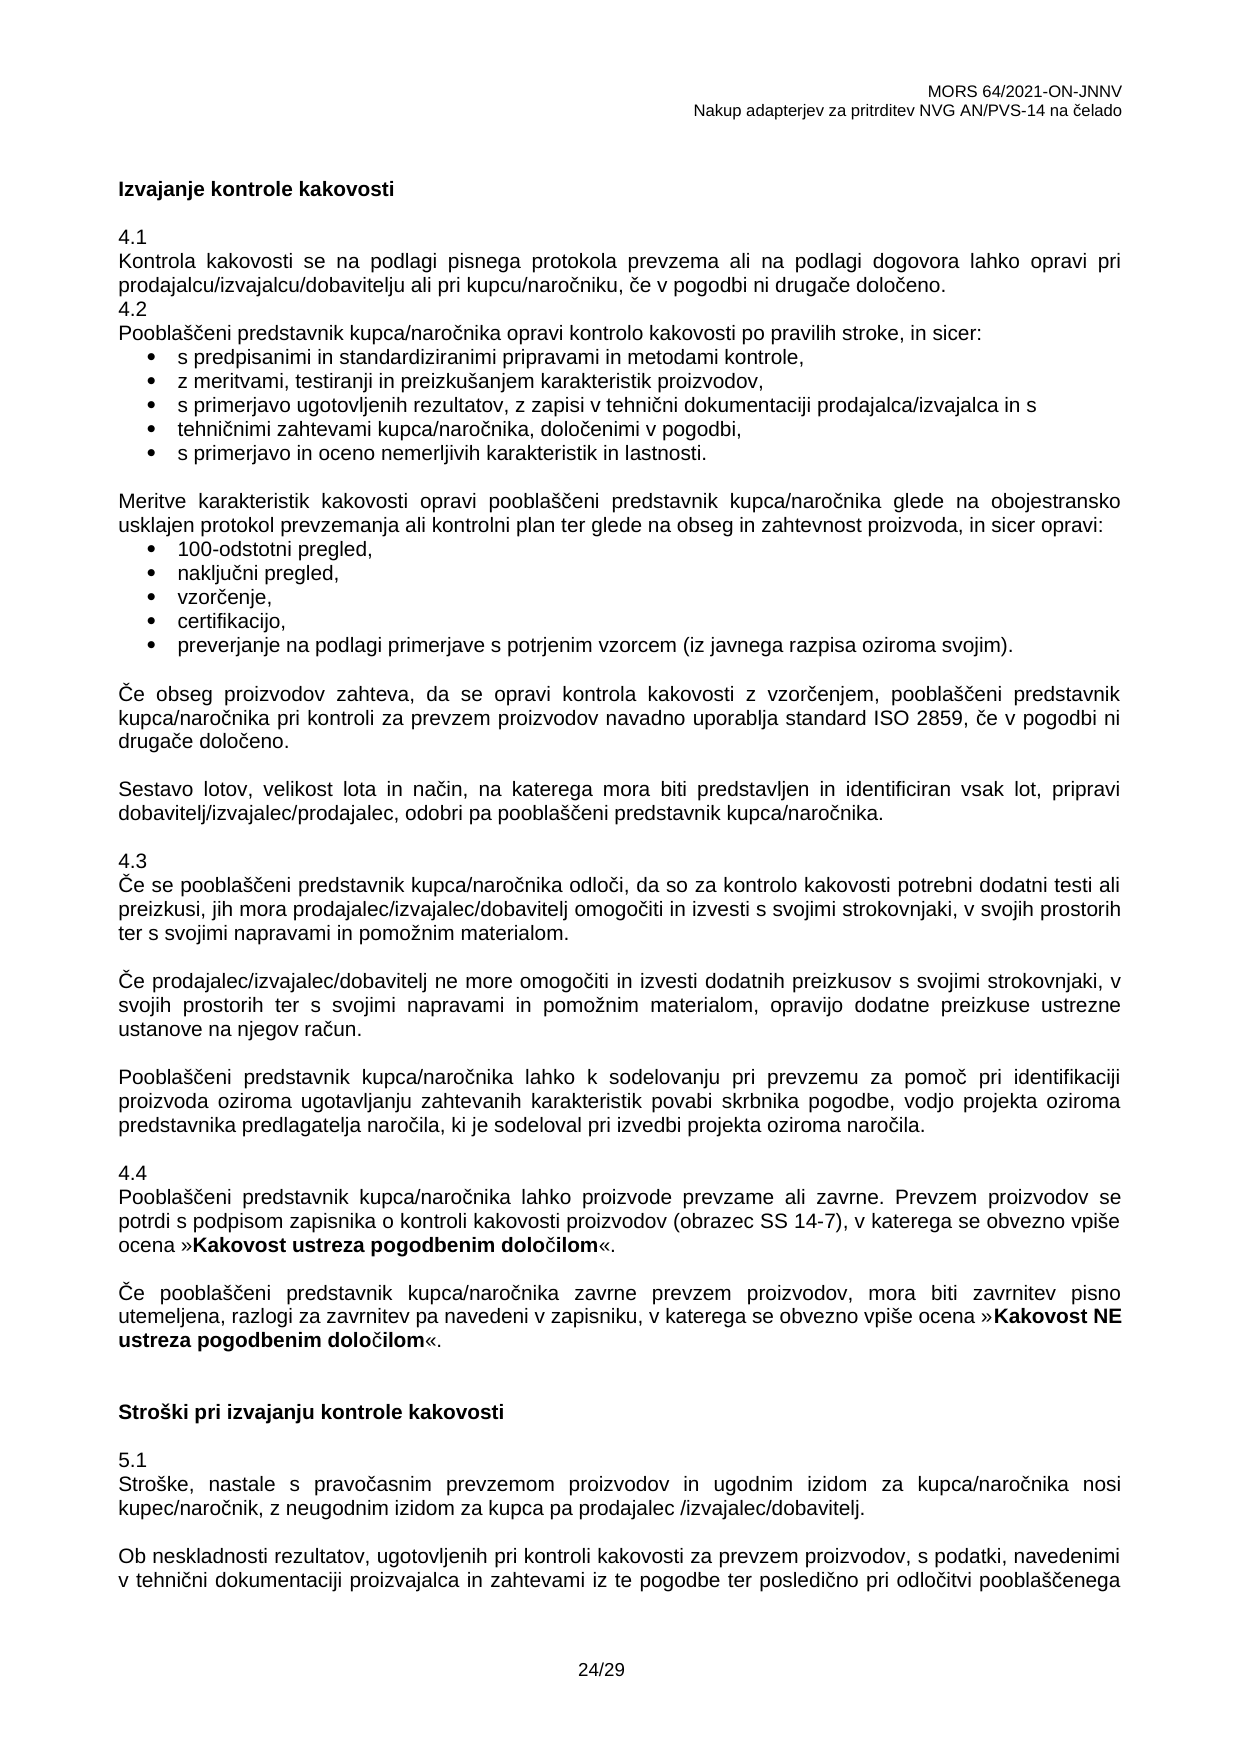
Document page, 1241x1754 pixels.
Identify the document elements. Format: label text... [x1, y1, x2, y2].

text Pooblaščeni predstavnik kupca/naročnika lahko proizvode prevzame ali zavrne. Prevzem proizvodov se potrdi s podpisom zapisnika o kontroli kakovosti proizvodov (obrazec SS 14-7), v katerega se obvezno vpiše ocena »Kakovost ustreza pogodbenim določilom«. [118, 1184, 1122, 1256]
list 100-odstotni pregled, [148, 537, 1122, 561]
text Sestavo lotov, velikost lota in način, na katerega mora biti predstavljen in identificiran vsak lot, pripravi dobavitelj/izvajalec/prodajalec, odobri pa pooblaščeni predstavnik kupca/naročnika. [118, 777, 1122, 825]
text Kontrola kakovosti se na podlagi pisnega protokola prevzema ali na podlagi dogovora lahko opravi pri prodajalcu/izvajalcu/dobavitelju ali pri kupcu/naročniku, če v pogodbi ni drugače določeno. [118, 249, 1122, 297]
text Izvajanje kontrole kakovosti [118, 177, 1122, 201]
text Pooblaščeni predstavnik kupca/naročnika lahko k sodelovanju pri prevzemu za pomoč pri identifikaciji proizvoda oziroma ugotavljanju zahtevanih karakteristik povabi skrbnika pogodbe, vodjo projekta oziroma predstavnika predlagatelja naročila, ki je sodeloval pri izvedbi projekta oziroma naročila. [118, 1065, 1122, 1137]
text Če pooblaščeni predstavnik kupca/naročnika zavrne prevzem proizvodov, mora biti zavrnitev pisno utemeljena, razlogi za zavrnitev pa navedeni v zapisniku, v katerega se obvezno vpiše ocena »Kakovost NE ustreza pogodbenim določilom«. [118, 1280, 1122, 1352]
text Če prodajalec/izvajalec/dobavitelj ne more omogočiti in izvesti dodatnih preizkusov s svojimi strokovnjaki, v svojih prostorih ter s svojimi napravami in pomožnim materialom, opravijo dodatne preizkuse ustrezne ustanove na njegov račun. [118, 969, 1122, 1041]
list s predpisanimi in standardiziranimi pripravami in metodami kontrole, [148, 345, 1122, 369]
list preverjanje na podlagi primerjave s potrjenim vzorcem (iz javnega razpisa oziroma svojim). [148, 633, 1122, 657]
text Če obseg proizvodov zahteva, da se opravi kontrola kakovosti z vzorčenjem, pooblaščeni predstavnik kupca/naročnika pri kontroli za prevzem proizvodov navadno uporablja standard ISO 2859, če v pogodbi ni drugače določeno. [118, 681, 1122, 753]
text Pooblaščeni predstavnik kupca/naročnika opravi kontrolo kakovosti po pravilih stroke, in sicer: [118, 321, 1122, 345]
list vzorčenje, [148, 585, 1122, 609]
text Stroški pri izvajanju kontrole kakovosti [118, 1400, 1122, 1424]
list tehničnimi zahtevami kupca/naročnika, določenimi v pogodbi, [148, 417, 1122, 441]
list s primerjavo ugotovljenih rezultatov, z zapisi v tehnični dokumentaciji prodajalca/izvajalca in s [148, 393, 1122, 417]
list s primerjavo in oceno nemerljivih karakteristik in lastnosti. [148, 441, 1122, 465]
text Stroške, nastale s pravočasnim prevzemom proizvodov in ugodnim izidom za kupca/naročnika nosi kupec/naročnik, z neugodnim izidom za kupca pa prodajalec /izvajalec/dobavitelj. [118, 1472, 1122, 1520]
text 4.3 [118, 849, 1122, 873]
text 4.2 [118, 297, 1122, 321]
text 4.4 [118, 1161, 1122, 1184]
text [118, 1544, 1122, 1592]
list certifikacijo, [148, 609, 1122, 633]
list z meritvami, testiranji in preizkušanjem karakteristik proizvodov, [148, 369, 1122, 393]
text Meritve karakteristik kakovosti opravi pooblaščeni predstavnik kupca/naročnika glede na obojestransko usklajen protokol prevzemanja ali kontrolni plan ter glede na obseg in zahtevnost proizvoda, in sicer opravi: [118, 489, 1122, 537]
text Če se pooblaščeni predstavnik kupca/naročnika odloči, da so za kontrolo kakovosti potrebni dodatni testi ali preizkusi, jih mora prodajalec/izvajalec/dobavitelj omogočiti in izvesti s svojimi strokovnjaki, v svojih prostorih ter s svojimi napravami in pomožnim materialom. [118, 873, 1122, 945]
text 4.1 [118, 225, 1122, 249]
text 5.1 [118, 1448, 1122, 1472]
list naključni pregled, [148, 561, 1122, 585]
